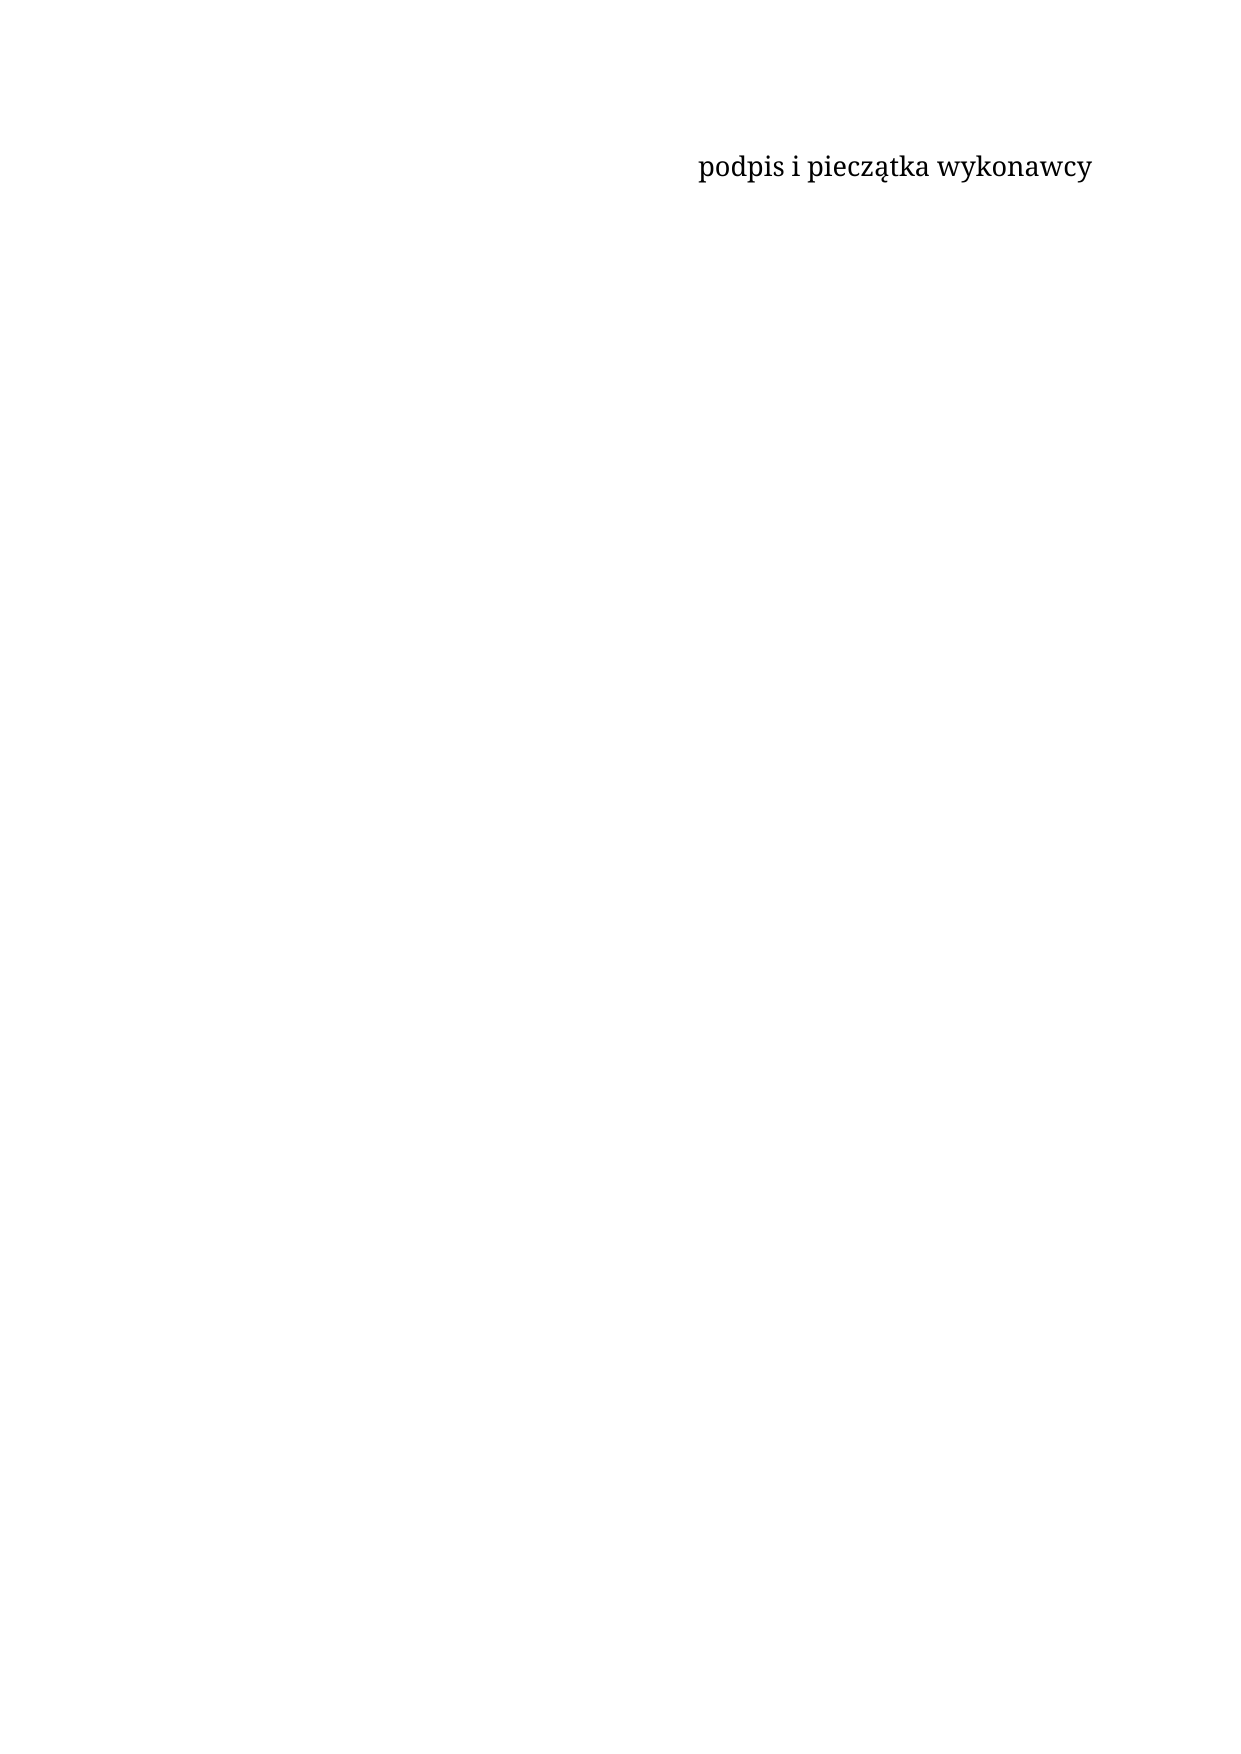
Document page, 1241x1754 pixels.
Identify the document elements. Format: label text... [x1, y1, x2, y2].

text podpis i pieczątka wykonawcy [185, 148, 1093, 184]
